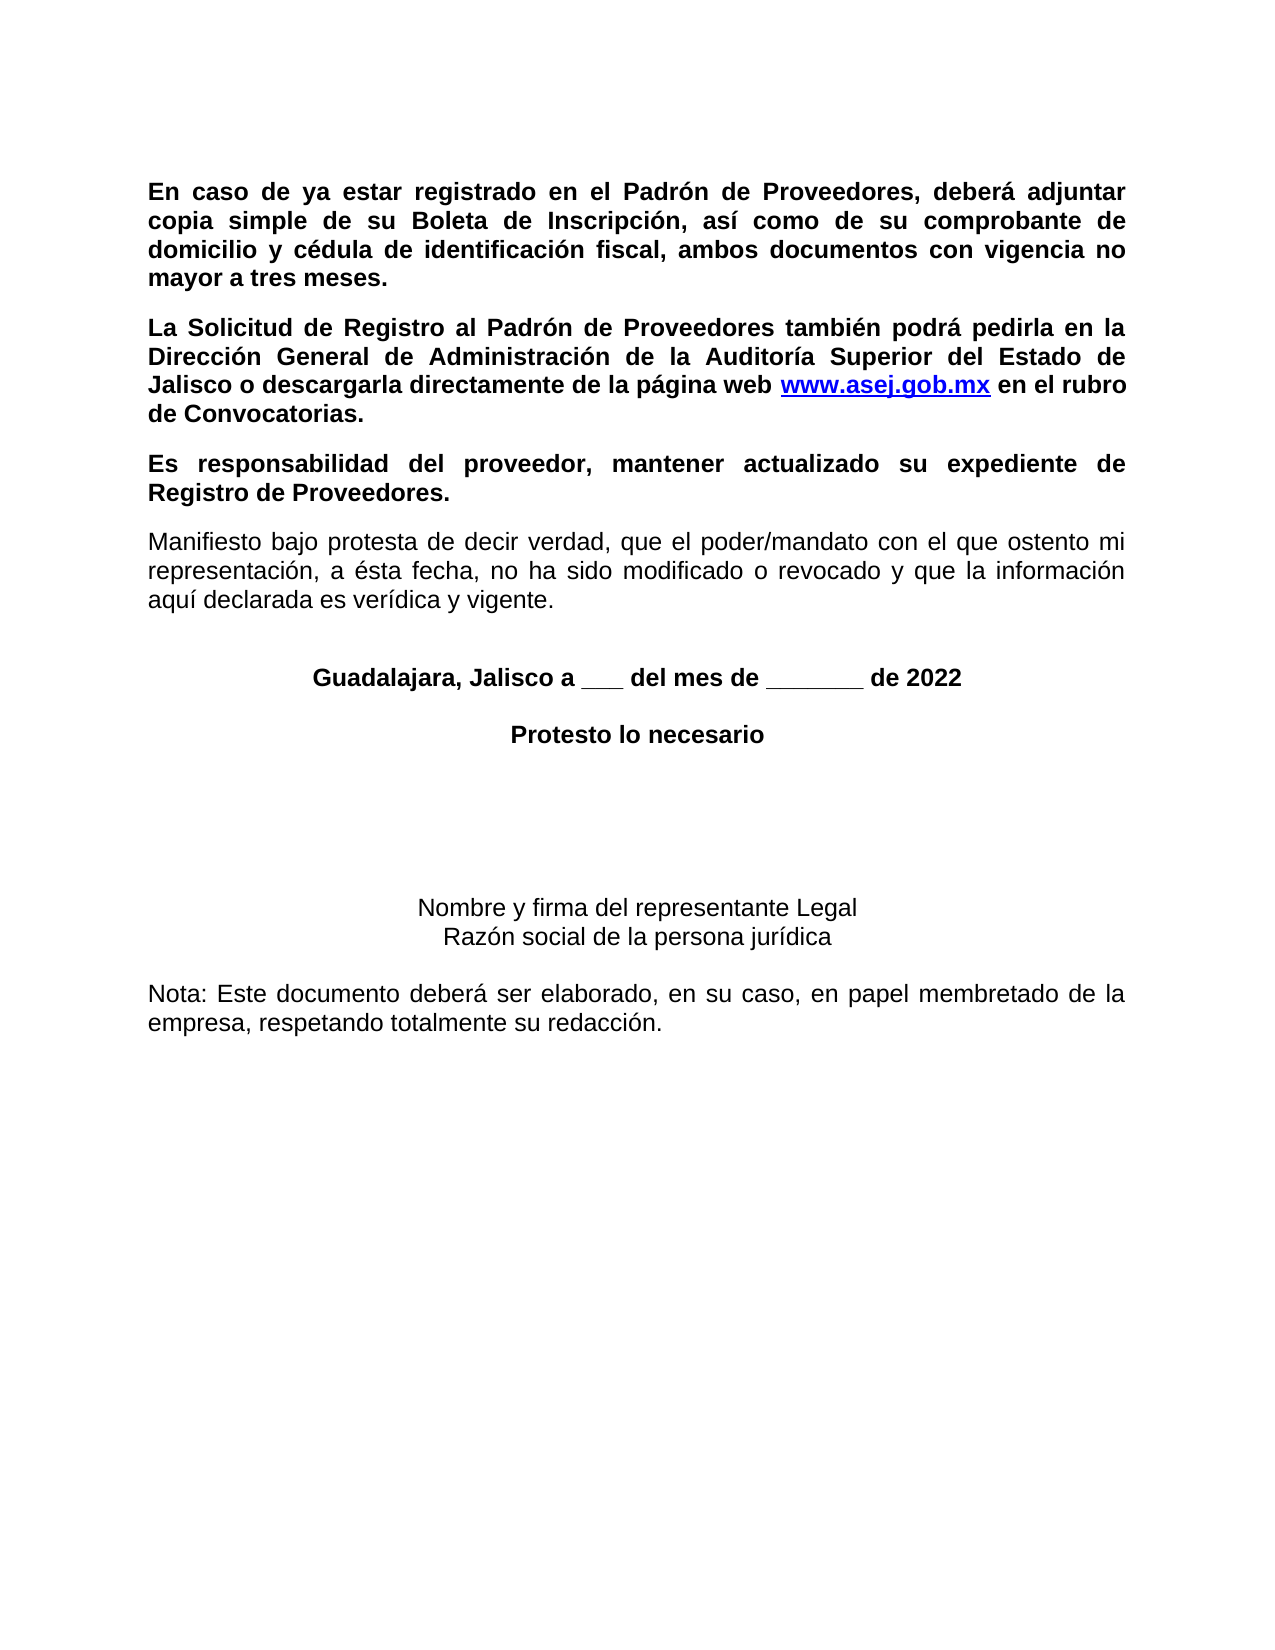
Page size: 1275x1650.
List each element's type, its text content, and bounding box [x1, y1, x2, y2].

text Es responsabilidad del proveedor, mantener actualizado su expediente de Registro de Proveedores. [148, 449, 1127, 506]
text En caso de ya estar registrado en el Padrón de Proveedores, deberá adjuntar copia simple de su Boleta de Inscripción, así como de su comprobante de domicilio y cédula de identificación fiscal, ambos documentos con vigencia no mayor a tres meses. [148, 177, 1127, 292]
text Nota: Este documento deberá ser elaborado, en su caso, en papel membretado de la empresa, respetando totalmente su redacción. [148, 979, 1127, 1037]
text Manifiesto bajo protesta de decir verdad, que el poder/mandato con el que ostento mi representación, a ésta fecha, no ha sido modificado o revocado y que la información aquí declarada es verídica y vigente. [148, 527, 1127, 613]
text Razón social de la persona jurídica [148, 922, 1127, 951]
text Guadalajara, Jalisco a ___ del mes de _______ de 2022 [148, 663, 1127, 692]
text Protesto lo necesario [148, 721, 1127, 749]
text La Solicitud de Registro al Padrón de Proveedores también podrá pedirla en la Dirección General de Administración de la Auditoría Superior del Estado de Jalisco o descargarla directamente de la página web www.asej.gob.mx en el rubro de Convocatorias. [148, 313, 1127, 428]
text Nombre y firma del representante Legal [148, 893, 1127, 922]
